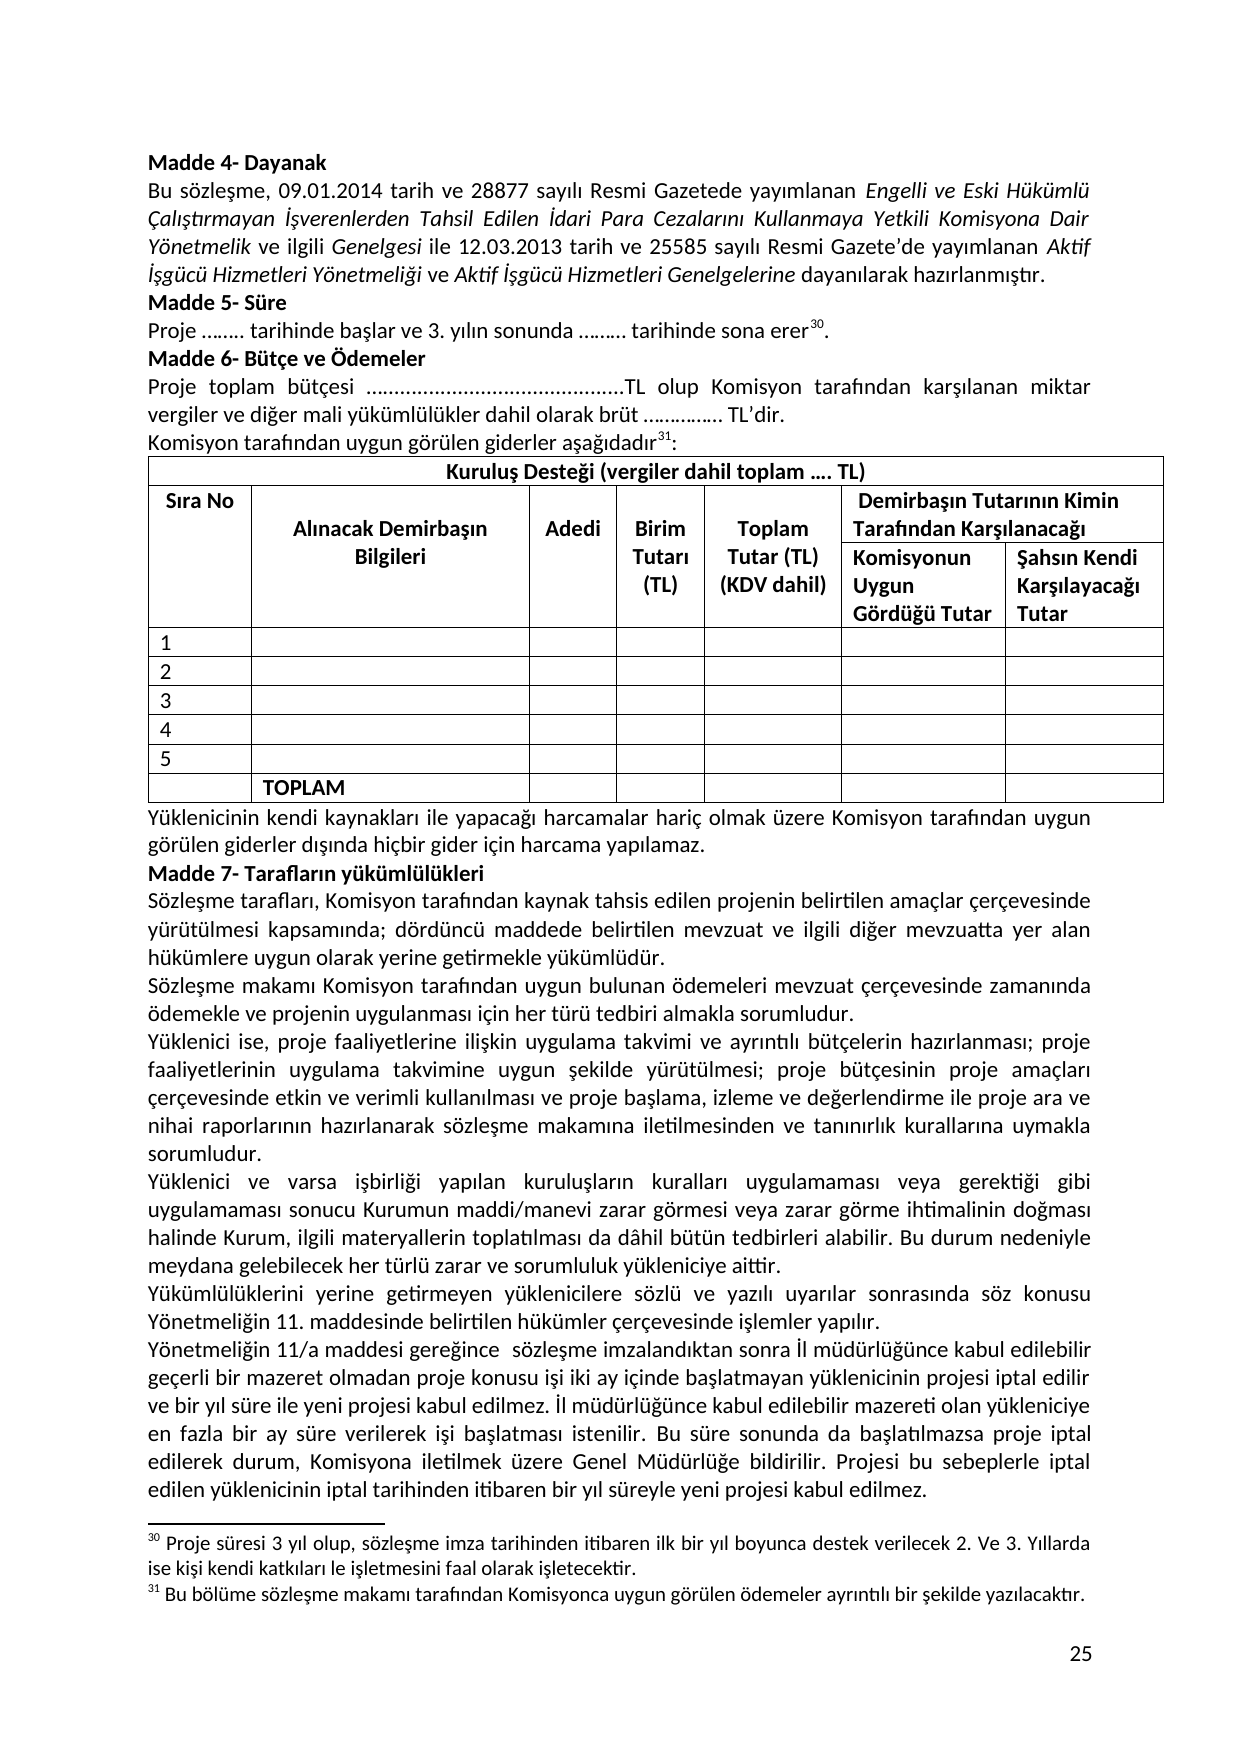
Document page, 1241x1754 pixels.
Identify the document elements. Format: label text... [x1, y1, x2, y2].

table_cell [252, 745, 529, 772]
table_header Kuruluş Desteği (vergiler dahil toplam …. TL) [149, 457, 1163, 485]
text Yükümlülüklerini yerine getirmeyen yüklenicilere sözlü ve yazılı uyarılar sonrasında söz konusu Yönetmeliğin 11. maddesinde belirtilen hükümler çerçevesinde işlemler yapılır. [148, 1279, 1092, 1335]
table_cell Adedi [530, 486, 616, 627]
text Bu sözleşme, 09.01.2014 tarih ve 28877 sayılı Resmi Gazetede yayımlanan Engelli ve Eski Hükümlü Çalıştırmayan İşverenlerden Tahsil Edilen İdari Para Cezalarını Kullanmaya Yetkili Komisyona Dair Yönetmelik ve ilgili Genelgesi ile 12.03.2013 tarih ve 25585 sayılı Resmi Gazete’de yayımlanan Aktif İşgücü Hizmetleri Yönetmeliği ve Aktif İşgücü Hizmetleri Genelgelerine dayanılarak hazırlanmıştır. [148, 176, 1092, 288]
table_cell [617, 686, 704, 714]
table_cell [530, 745, 616, 772]
table_cell [530, 715, 616, 743]
table_cell Komisyonun Uygun Gördüğü Tutar [842, 543, 1005, 627]
table_cell [617, 715, 704, 743]
table_cell [617, 745, 704, 772]
table_cell TOPLAM [252, 774, 529, 802]
table_cell Demirbaşın Tutarının Kimin Tarafından Karşılanacağı [842, 486, 1163, 542]
table_cell [1006, 628, 1163, 656]
table_cell [1006, 686, 1163, 714]
table_cell Alınacak Demirbaşın Bilgileri [252, 486, 529, 627]
table_cell [530, 686, 616, 714]
text Madde 5- Süre [148, 288, 1092, 316]
text Madde 6- Bütçe ve Ödemeler [148, 344, 1092, 372]
text Madde 7- Tarafların yükümlülükleri [148, 859, 1092, 887]
table_cell 2 [149, 657, 251, 685]
table_cell [842, 774, 1005, 802]
table_cell [252, 628, 529, 656]
table_cell [617, 657, 704, 685]
table_cell 5 [149, 745, 251, 772]
table_cell [617, 774, 704, 802]
table_cell [530, 774, 616, 802]
table_cell [1006, 745, 1163, 772]
table_cell Sıra No [149, 486, 251, 627]
table_cell [705, 715, 841, 743]
table_cell [149, 774, 251, 802]
text Sözleşme tarafları, Komisyon tarafından kaynak tahsis edilen projenin belirtilen amaçlar çerçevesinde yürütülmesi kapsamında; dördüncü maddede belirtilen mevzuat ve ilgili diğer mevzuatta yer alan hükümlere uygun olarak yerine getirmekle yükümlüdür. [148, 887, 1092, 971]
table_cell 1 [149, 628, 251, 656]
text Sözleşme makamı Komisyon tarafından uygun bulunan ödemeleri mevzuat çerçevesinde zamanında ödemekle ve projenin uygulanması için her türü tedbiri almakla sorumludur. [148, 971, 1092, 1027]
table_cell [705, 657, 841, 685]
table_cell [1006, 715, 1163, 743]
table_cell [705, 628, 841, 656]
table_cell [705, 774, 841, 802]
table_cell [705, 686, 841, 714]
table_cell [530, 657, 616, 685]
table_cell [842, 745, 1005, 772]
table_cell [842, 657, 1005, 685]
table_cell [842, 628, 1005, 656]
text Yönetmeliğin 11/a maddesi gereğince sözleşme imzalandıktan sonra İl müdürlüğünce kabul edilebilir geçerli bir mazeret olmadan proje konusu işi iki ay içinde başlatmayan yüklenicinin projesi iptal edilir ve bir yıl süre ile yeni projesi kabul edilmez. İl müdürlüğünce kabul edilebilir mazereti olan yükleniciye en fazla bir ay süre verilerek işi başlatması istenilir. Bu süre sonunda da başlatılmazsa proje iptal edilerek durum, Komisyona iletilmek üzere Genel Müdürlüğe bildirilir. Projesi bu sebeplerle iptal edilen yüklenicinin iptal tarihinden itibaren bir yıl süreyle yeni projesi kabul edilmez. [148, 1335, 1092, 1503]
table_cell Şahsın Kendi Karşılayacağı Tutar [1006, 543, 1163, 627]
table_cell [252, 715, 529, 743]
text Proje …….. tarihinde başlar ve 3. yılın sonunda ……… tarihinde sona erer. [148, 316, 1092, 344]
table_cell Toplam Tutar (TL) (KDV dahil) [705, 486, 841, 627]
table_cell [252, 686, 529, 714]
table_cell [252, 657, 529, 685]
table_cell [705, 745, 841, 772]
text Yüklenicinin kendi kaynakları ile yapacağı harcamalar hariç olmak üzere Komisyon tarafından uygun görülen giderler dışında hiçbir gider için harcama yapılamaz. [148, 803, 1092, 859]
table_cell [1006, 774, 1163, 802]
text Yüklenici ve varsa işbirliği yapılan kuruluşların kuralları uygulamaması veya gerektiği gibi uygulamaması sonucu Kurumun maddi/manevi zarar görmesi veya zarar görme ihtimalinin doğması halinde Kurum, ilgili materyallerin toplatılması da dâhil bütün tedbirleri alabilir. Bu durum nedeniyle meydana gelebilecek her türlü zarar ve sorumluluk yükleniciye aittir. [148, 1167, 1092, 1279]
table_cell [530, 628, 616, 656]
text Madde 4- Dayanak [148, 148, 1092, 176]
text Yüklenici ise, proje faaliyetlerine ilişkin uygulama takvimi ve ayrıntılı bütçelerin hazırlanması; proje faaliyetlerinin uygulama takvimine uygun şekilde yürütülmesi; proje bütçesinin proje amaçları çerçevesinde etkin ve verimli kullanılması ve proje başlama, izleme ve değerlendirme ile proje ara ve nihai raporlarının hazırlanarak sözleşme makamına iletilmesinden ve tanınırlık kurallarına uymakla sorumludur. [148, 1027, 1092, 1167]
table_cell [842, 686, 1005, 714]
table_cell [1006, 657, 1163, 685]
text Komisyon tarafından uygun görülen giderler aşağıdadır: [148, 428, 1092, 456]
table_cell [617, 628, 704, 656]
text Proje toplam bütçesi …..........................................TL olup Komisyon tarafından karşılanan miktar vergiler ve diğer mali yükümlülükler dahil olarak brüt …………… TL’dir. [148, 372, 1092, 428]
table_cell 4 [149, 715, 251, 743]
table_cell [842, 715, 1005, 743]
table_cell 3 [149, 686, 251, 714]
table_cell Birim Tutarı (TL) [617, 486, 704, 627]
